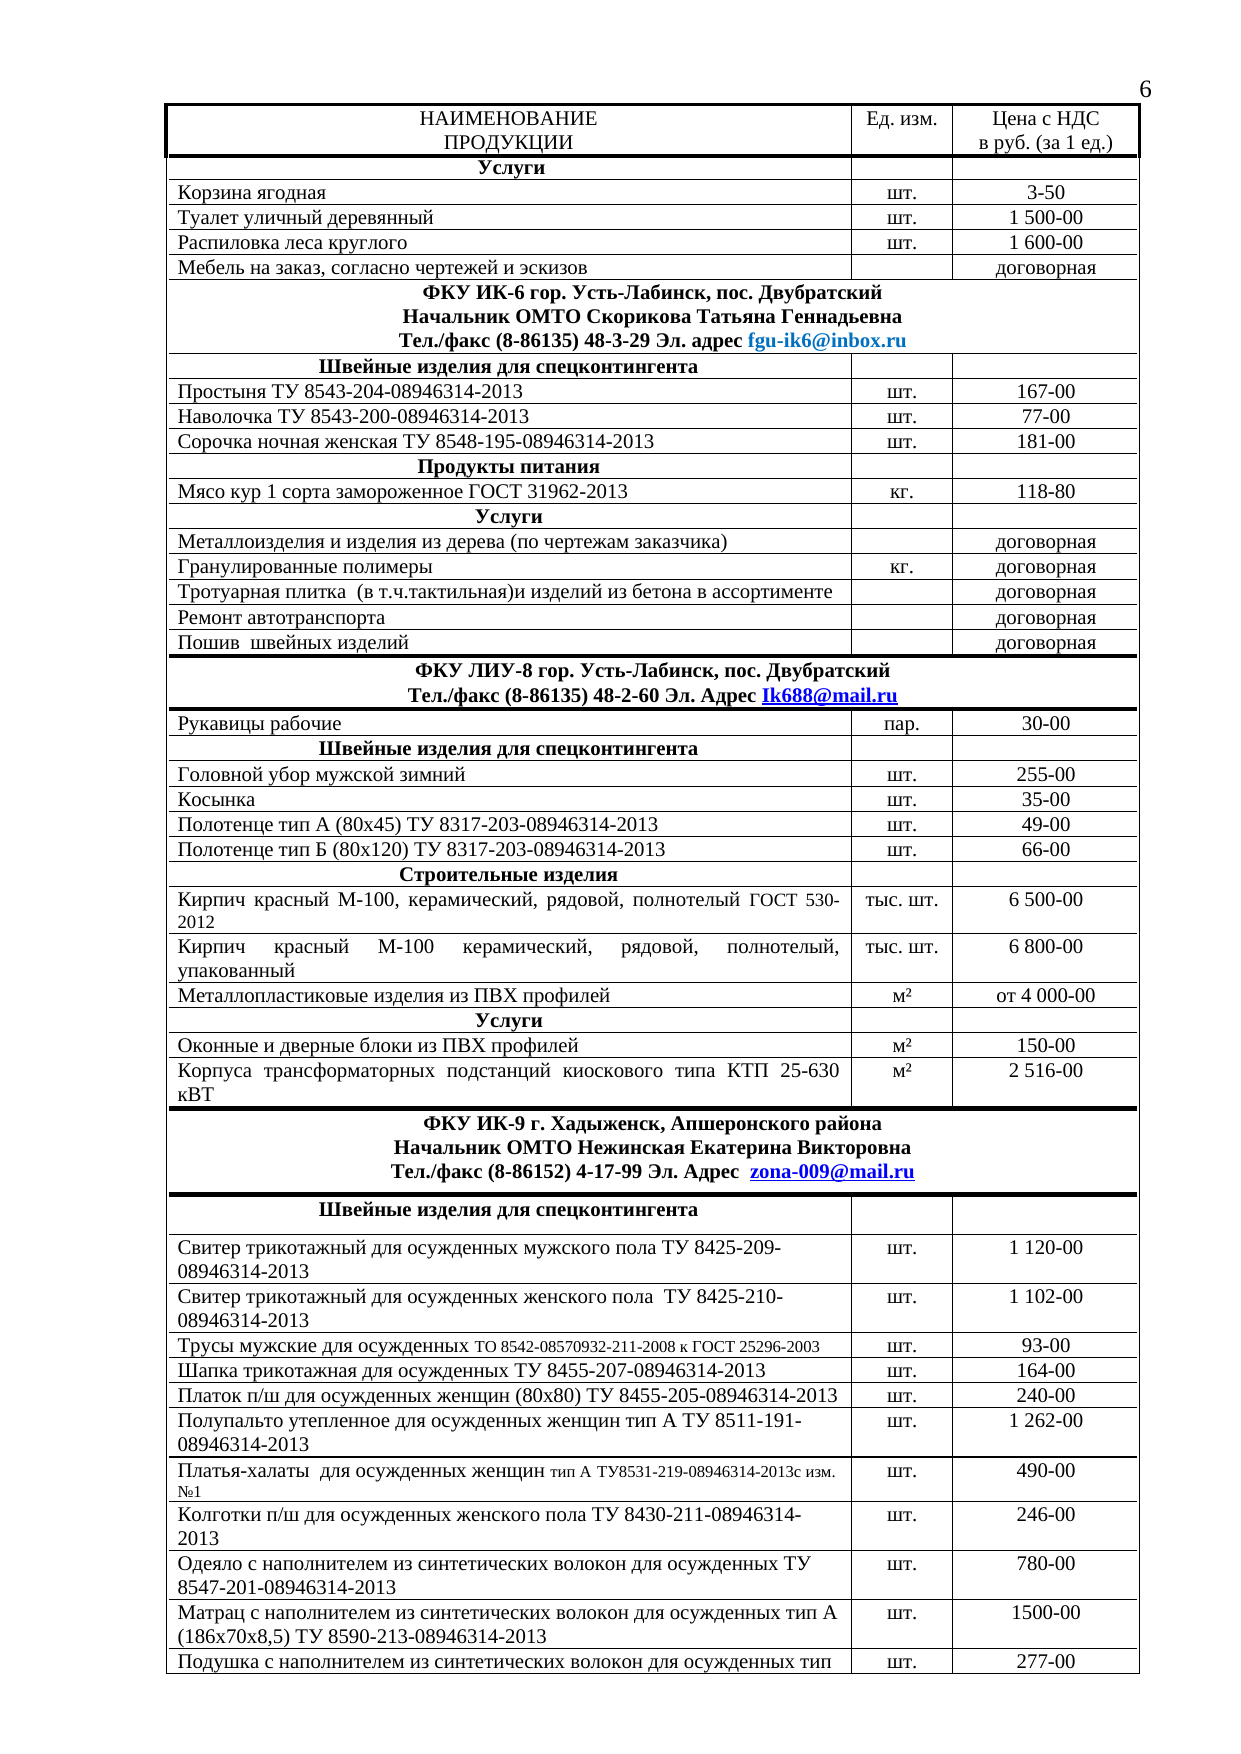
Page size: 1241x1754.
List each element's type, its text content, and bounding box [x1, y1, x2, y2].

table_cell 1 262-00 [953, 1407, 1139, 1456]
table_cell Корзина ягодная [167, 179, 851, 204]
table_cell [953, 503, 1139, 528]
table_cell Гранулированные полимеры [167, 553, 851, 578]
table_cell 164-00 [953, 1357, 1139, 1382]
table_cell [852, 255, 952, 279]
table_cell Шапка трикотажная для осужденных ТУ 8455-207-08946314-2013 [167, 1357, 851, 1382]
table_cell Полупальто утепленное для осужденных женщин тип А ТУ 8511-191-08946314-2013 [167, 1407, 851, 1456]
table_cell пар. [852, 711, 952, 735]
table_cell договорная [953, 528, 1139, 553]
table_cell [852, 529, 952, 553]
table_cell [852, 1008, 952, 1032]
table_cell 490-00 [953, 1456, 1139, 1501]
table_cell от 4 000-00 [953, 982, 1139, 1007]
table_cell Оконные и дверные блоки из ПВХ профилей [167, 1032, 851, 1057]
table_cell 246-00 [953, 1501, 1139, 1550]
table_cell [953, 453, 1139, 478]
table_cell Свитер трикотажный для осужденных мужского пола ТУ 8425-209-08946314-2013 [167, 1234, 851, 1283]
table_cell Матрац с наполнителем из синтетических волокон для осужденных тип А (186х70х8,5) ТУ 8590-213-08946314-2013 [167, 1599, 851, 1648]
table_cell кг. [852, 479, 952, 503]
table_cell Косынка [167, 786, 851, 811]
table_cell Услуги [167, 1007, 851, 1032]
table_cell Строительные изделия [167, 861, 851, 886]
table_cell [953, 1192, 1139, 1234]
table_cell Колготки п/ш для осужденных женского пола ТУ 8430-211-08946314-2013 [167, 1501, 851, 1550]
table_cell шт. [852, 404, 952, 428]
table_cell ФКУ ЛИУ-8 гор. Усть-Лабинск, пос. Двубратский Тел./факс (8-86135) 48-2-60 Эл. Адрес Ik688@mail.ru [167, 654, 1139, 707]
table_cell Сорочка ночная женская ТУ 8548-195-08946314-2013 [167, 428, 851, 453]
table_cell Одеяло с наполнителем из синтетических волокон для осужденных ТУ 8547-201-08946314-2013 [167, 1550, 851, 1599]
table_cell 2 516-00 [953, 1057, 1139, 1106]
table_cell шт. [852, 1458, 952, 1501]
table_cell шт. [852, 1333, 952, 1357]
table_cell м² [852, 983, 952, 1007]
table_cell [852, 158, 952, 179]
table_cell шт. [852, 787, 952, 811]
table_cell Свитер трикотажный для осужденных женского пола ТУ 8425-210-08946314-2013 [167, 1283, 851, 1332]
table_cell Мясо кур 1 сорта замороженное ГОСТ 31962-2013 [167, 478, 851, 503]
table_cell шт. [852, 837, 952, 861]
table_cell [852, 580, 952, 603]
table_cell 1 102-00 [953, 1283, 1139, 1332]
table_cell Корпуса трансформаторных подстанций киоскового типа КТП 25-630 кВТ [167, 1057, 851, 1106]
table_cell шт. [852, 1502, 952, 1550]
table_cell Металлопластиковые изделия из ПВХ профилей [167, 982, 851, 1007]
table_cell шт. [852, 429, 952, 453]
table_cell 6 800-00 [953, 933, 1139, 982]
table_cell [852, 736, 952, 760]
table_cell [953, 353, 1139, 378]
table_cell 49-00 [953, 811, 1139, 836]
table_cell [852, 862, 952, 886]
table_cell договорная [953, 579, 1139, 603]
table_cell 167-00 [953, 378, 1139, 403]
table_cell ФКУ ИК-9 г. Хадыженск, Апшеронского района Начальник ОМТО Нежинская Екатерина Викторовна Тел./факс (8-86152) 4-17-99 Эл. Адрес zona-009@mail.ru [167, 1106, 1139, 1192]
table_cell Наволочка ТУ 8543-200-08946314-2013 [167, 403, 851, 428]
table_cell [953, 861, 1139, 886]
table_cell [953, 735, 1139, 760]
table_cell Швейные изделия для спецконтингента [167, 353, 851, 378]
table_cell 780-00 [953, 1550, 1139, 1599]
table_cell Платья-халаты для осужденных женщин тип А ТУ8531-219-08946314-2013с изм.№1 [167, 1456, 851, 1501]
table_cell 150-00 [953, 1032, 1139, 1057]
table_cell Мебель на заказ, согласно чертежей и эскизов [167, 254, 851, 279]
table_cell Ремонт автотранспорта [167, 604, 851, 629]
table_cell шт. [852, 205, 952, 229]
table_cell кг. [852, 554, 952, 578]
table_cell шт. [852, 1358, 952, 1382]
table_cell шт. [852, 1284, 952, 1332]
table_cell тыс. шт. [852, 934, 952, 982]
table_cell 1 500-00 [953, 204, 1139, 229]
table_cell ФКУ ИК-6 гор. Усть-Лабинск, пос. Двубратский Начальник ОМТО Скорикова Татьяна Геннадьевна Тел./факс (8-86135) 48-3-29 Эл. адрес fgu-ik6@inbox.ru [167, 279, 1139, 352]
table_cell [852, 504, 952, 528]
table_cell Рукавицы рабочие [167, 707, 851, 735]
table_cell 6 500-00 [953, 886, 1139, 933]
table_cell [953, 1007, 1139, 1032]
table_cell Металлоизделия и изделия из дерева (по чертежам заказчика) [167, 528, 851, 553]
table_cell 1 120-00 [953, 1234, 1139, 1283]
table_cell [852, 630, 952, 654]
table_cell Швейные изделия для спецконтингента [167, 735, 851, 760]
table_cell [852, 1197, 952, 1234]
table_cell шт. [852, 180, 952, 204]
table_cell [953, 154, 1139, 179]
table_header НАИМЕНОВАНИЕ ПРОДУКЦИИ [168, 106, 851, 154]
table_cell 77-00 [953, 403, 1139, 428]
table_cell 240-00 [953, 1382, 1139, 1407]
table_cell Услуги [167, 155, 851, 179]
table_cell Пошив швейных изделий [167, 629, 851, 654]
table_cell Распиловка леса круглого [167, 229, 851, 254]
table_cell 3-50 [953, 179, 1139, 204]
table_cell договорная [953, 553, 1139, 578]
table_cell шт. [852, 1235, 952, 1283]
table_cell Трусы мужские для осужденных ТО 8542-08570932-211-2008 к ГОСТ 25296-2003 [167, 1332, 851, 1357]
table_header Ед. изм. [852, 106, 952, 154]
table_cell шт. [852, 761, 952, 786]
table_cell шт. [852, 1408, 952, 1456]
table_cell [852, 354, 952, 378]
table_cell м² [852, 1058, 952, 1106]
table_cell договорная [953, 629, 1139, 654]
table_cell 1500-00 [953, 1599, 1139, 1648]
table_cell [167, 1648, 851, 1673]
table_cell 118-80 [953, 478, 1139, 503]
table_cell договорная [953, 254, 1139, 279]
table_cell Кирпич красный М-100, керамический, рядовой, полнотелый ГОСТ 530-2012 [167, 886, 851, 933]
table_cell шт. [852, 1551, 952, 1599]
table_cell Туалет уличный деревянный [167, 204, 851, 229]
table_cell Тротуарная плитка (в т.ч.тактильная)и изделий из бетона в ассортименте [167, 579, 851, 603]
table_cell шт. [852, 1649, 952, 1673]
table_cell Простыня ТУ 8543-204-08946314-2013 [167, 378, 851, 403]
table_cell [852, 454, 952, 478]
table_cell договорная [953, 604, 1139, 629]
table_cell Полотенце тип А (80х45) ТУ 8317-203-08946314-2013 [167, 811, 851, 836]
table_cell Кирпич красный М-100 керамический, рядовой, полнотелый, упакованный [167, 933, 851, 982]
table_cell 255-00 [953, 760, 1139, 786]
table_cell [852, 605, 952, 629]
table_cell шт. [852, 1600, 952, 1648]
table_cell Платок п/ш для осужденных женщин (80х80) ТУ 8455-205-08946314-2013 [167, 1382, 851, 1407]
table_cell шт. [852, 379, 952, 403]
table_cell Головной убор мужской зимний [167, 760, 851, 786]
table_cell Полотенце тип Б (80х120) ТУ 8317-203-08946314-2013 [167, 836, 851, 861]
table_cell шт. [852, 812, 952, 836]
table_cell Швейные изделия для спецконтингента [167, 1192, 851, 1234]
table_cell 66-00 [953, 836, 1139, 861]
table_cell 35-00 [953, 786, 1139, 811]
table_cell 277-00 [953, 1648, 1139, 1673]
table_cell 181-00 [953, 428, 1139, 453]
table_header Цена с НДС в руб. (за 1 ед.) [953, 106, 1138, 154]
table_cell 1 600-00 [953, 229, 1139, 254]
table_cell 93-00 [953, 1332, 1139, 1357]
table_cell тыс. шт. [852, 887, 952, 933]
table_cell Продукты питания [167, 453, 851, 478]
table_cell шт. [852, 230, 952, 254]
table_cell м² [852, 1033, 952, 1057]
table_cell Услуги [167, 503, 851, 528]
table_cell шт. [852, 1383, 952, 1407]
table_cell 30-00 [953, 707, 1139, 735]
